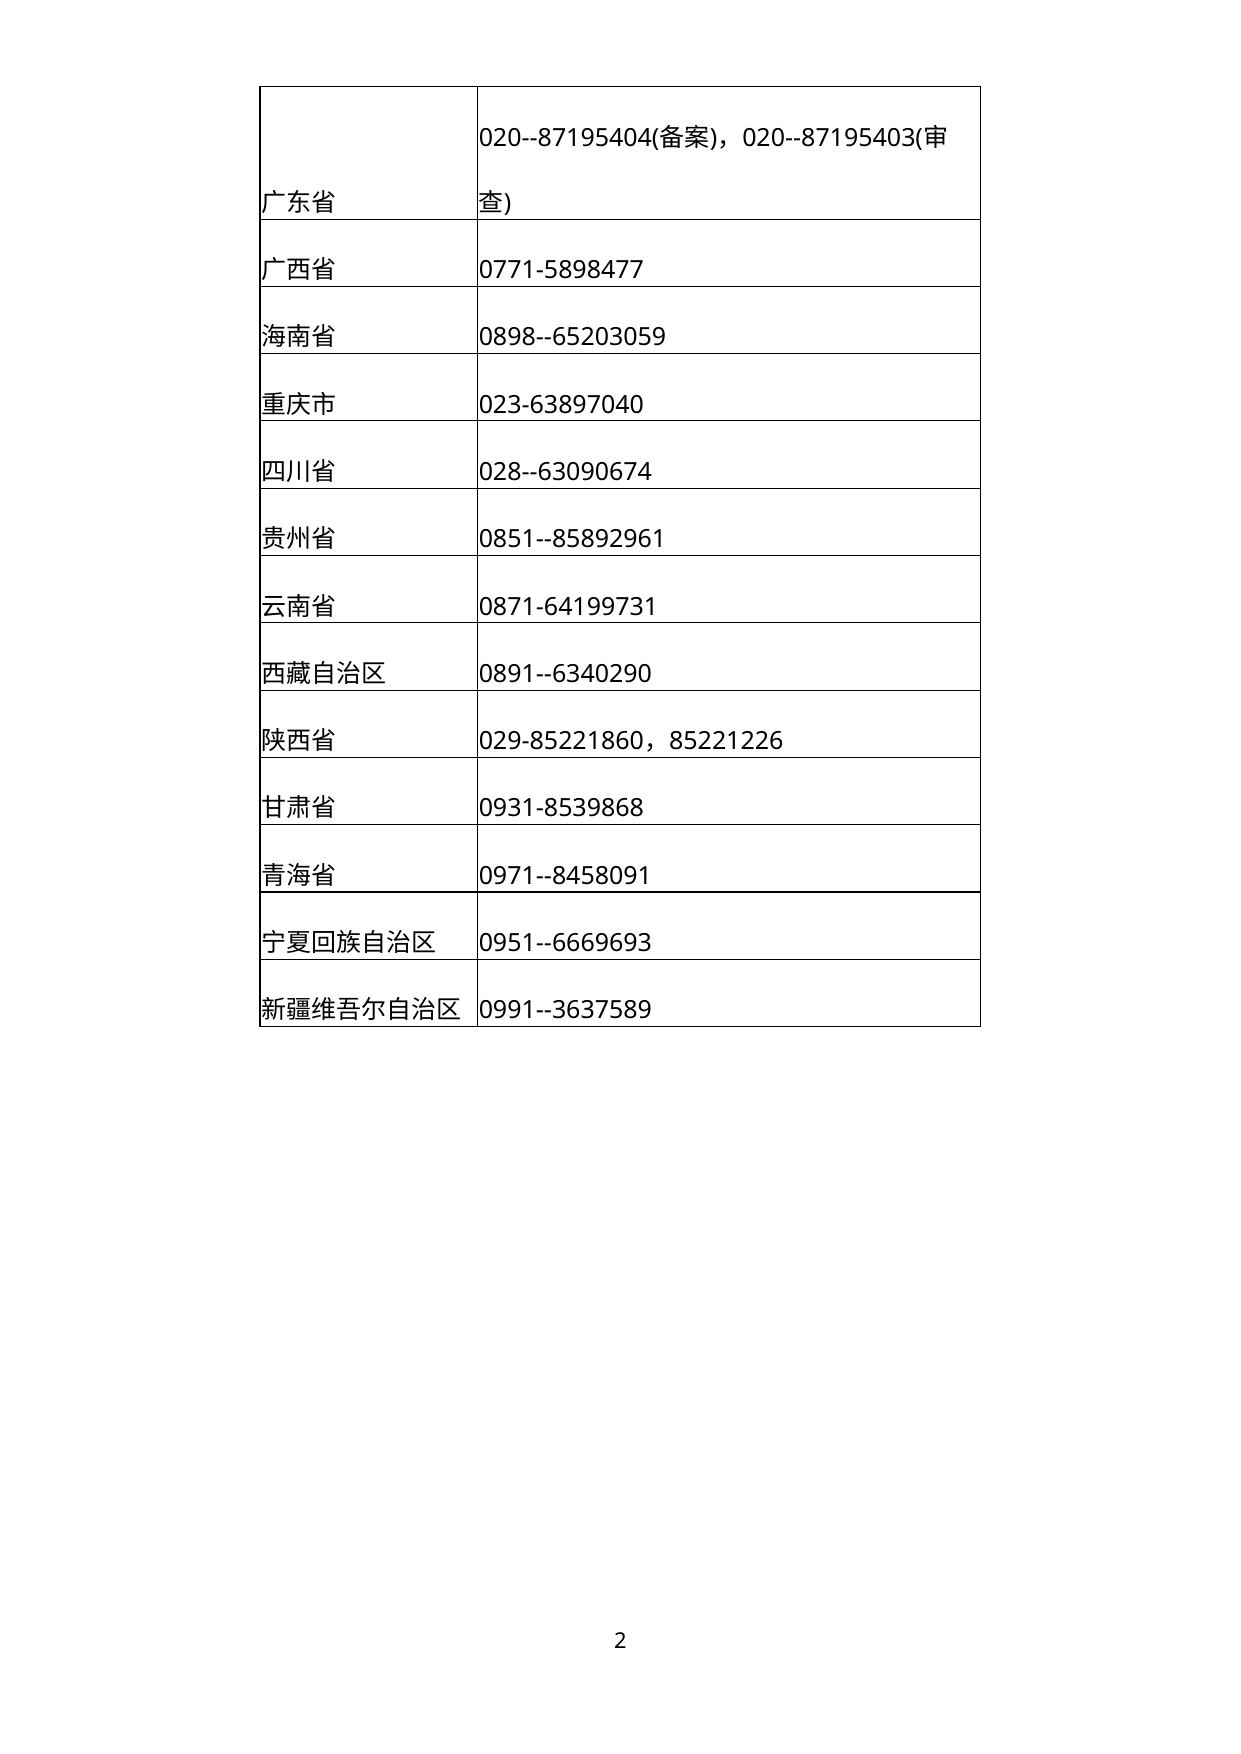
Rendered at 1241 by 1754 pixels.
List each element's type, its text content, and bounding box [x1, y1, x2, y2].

table_cell 青海省 [261, 825, 477, 891]
table_cell 甘肃省 [261, 758, 477, 824]
table_cell 023-63897040 [478, 354, 980, 420]
table_cell 0891--6340290 [478, 623, 980, 689]
table_cell 广东省 [261, 87, 477, 218]
table_cell 0991--3637589 [478, 960, 980, 1026]
table_cell 重庆市 [261, 354, 477, 420]
table_cell 四川省 [261, 421, 477, 488]
table_cell 0951--6669693 [478, 893, 980, 959]
table_cell 贵州省 [261, 489, 477, 555]
table_cell 新疆维吾尔自治区 [261, 960, 477, 1026]
table_cell 广西省 [261, 220, 477, 286]
table_cell 028--63090674 [478, 421, 980, 488]
table_cell 0898--65203059 [478, 287, 980, 353]
table_cell 西藏自治区 [261, 623, 477, 689]
table_cell 0931-8539868 [478, 758, 980, 824]
table_cell 029-85221860，85221226 [478, 691, 980, 757]
table_cell 0971--8458091 [478, 825, 980, 891]
table_cell 0871-64199731 [478, 556, 980, 622]
table_cell 陕西省 [261, 691, 477, 757]
table_cell 宁夏回族自治区 [261, 893, 477, 959]
table_cell 0851--85892961 [478, 489, 980, 555]
table_cell 0771-5898477 [478, 220, 980, 286]
table_cell 020--87195404(备案)，020--87195403(审查) [478, 87, 980, 218]
table_cell 海南省 [261, 287, 477, 353]
table_cell 云南省 [261, 556, 477, 622]
